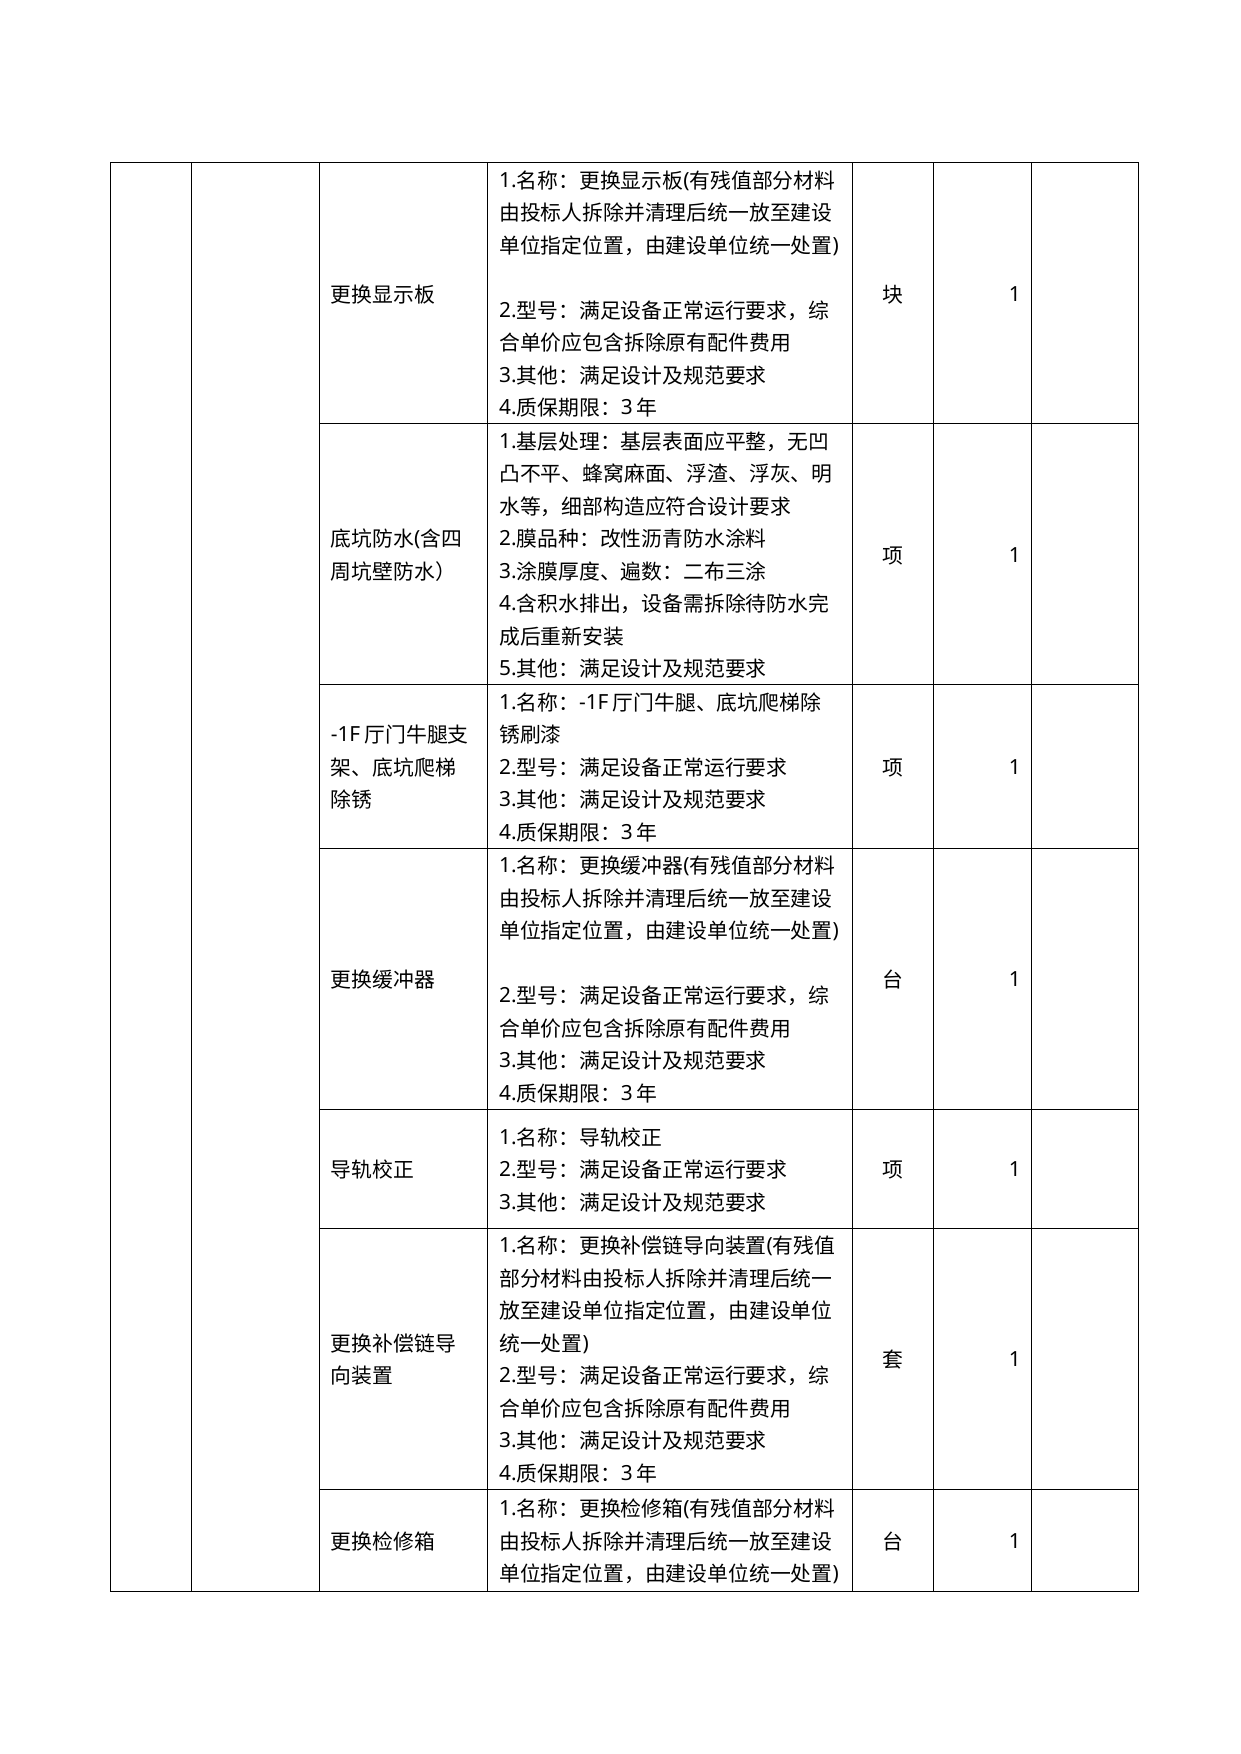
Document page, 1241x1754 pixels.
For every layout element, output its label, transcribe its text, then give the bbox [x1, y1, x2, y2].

table_cell [1032, 849, 1138, 1109]
table_cell 1.名称：导轨校正 2.型号：满足设备正常运行要求 3.其他：满足设计及规范要求 [488, 1110, 852, 1227]
table_cell 1.名称：更换显示板(有残值部分材料由投标人拆除并清理后统一放至建设单位指定位置，由建设单位统一处置) 2.型号：满足设备正常运行要求，综合单价应包含拆除原有配件费用 3.其他：满足设计及规范要求 4.质保期限：3年 [488, 163, 852, 423]
table_cell 台 [853, 849, 933, 1109]
table_cell 台 [853, 1490, 933, 1591]
table_cell 1.基层处理：基层表面应平整，无凹凸不平、蜂窝麻面、浮渣、浮灰、明水等，细部构造应符合设计要求 2.膜品种：改性沥青防水涂料 3.涂膜厚度、遍数：二布三涂 4.含积水排出，设备需拆除待防水完成后重新安装 5.其他：满足设计及规范要求 [488, 424, 852, 684]
table_cell 块 [853, 163, 933, 423]
table_cell 导轨校正 [320, 1110, 487, 1227]
table_cell 底坑防水(含四周坑壁防水） [320, 424, 487, 684]
table_cell 更换补偿链导向装置 [320, 1229, 487, 1488]
table_cell 更换缓冲器 [320, 849, 487, 1109]
table_cell 1 [934, 1110, 1031, 1227]
table_cell [1032, 424, 1138, 684]
table_cell [1032, 685, 1138, 848]
table_cell 更换检修箱 [320, 1490, 487, 1591]
table_cell [1032, 1229, 1138, 1488]
table_cell 1.名称：更换缓冲器(有残值部分材料由投标人拆除并清理后统一放至建设单位指定位置，由建设单位统一处置) 2.型号：满足设备正常运行要求，综合单价应包含拆除原有配件费用 3.其他：满足设计及规范要求 4.质保期限：3年 [488, 849, 852, 1109]
table_cell 1 [934, 424, 1031, 684]
table_cell [1032, 1110, 1138, 1227]
table_cell 1 [934, 685, 1031, 848]
table_cell 1 [934, 163, 1031, 423]
table_cell 1 [934, 1229, 1031, 1488]
table_cell 1 [934, 1490, 1031, 1591]
table_cell 项 [853, 685, 933, 848]
table_cell 1.名称：-1F厅门牛腿、底坑爬梯除锈刷漆 2.型号：满足设备正常运行要求 3.其他：满足设计及规范要求 4.质保期限：3年 [488, 685, 852, 848]
table_cell 套 [853, 1229, 933, 1488]
table_cell 1 [934, 849, 1031, 1109]
table_cell -1F厅门牛腿支架、底坑爬梯除锈 [320, 685, 487, 848]
table_cell [1032, 1490, 1138, 1591]
table_cell 更换显示板 [320, 163, 487, 423]
table_cell 项 [853, 424, 933, 684]
table_cell 1.名称：更换补偿链导向装置(有残值部分材料由投标人拆除并清理后统一放至建设单位指定位置，由建设单位统一处置) 2.型号：满足设备正常运行要求，综合单价应包含拆除原有配件费用 3.其他：满足设计及规范要求 4.质保期限：3年 [488, 1229, 852, 1488]
table_cell 项 [853, 1110, 933, 1227]
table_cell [488, 1490, 852, 1591]
table_cell [1032, 163, 1138, 423]
